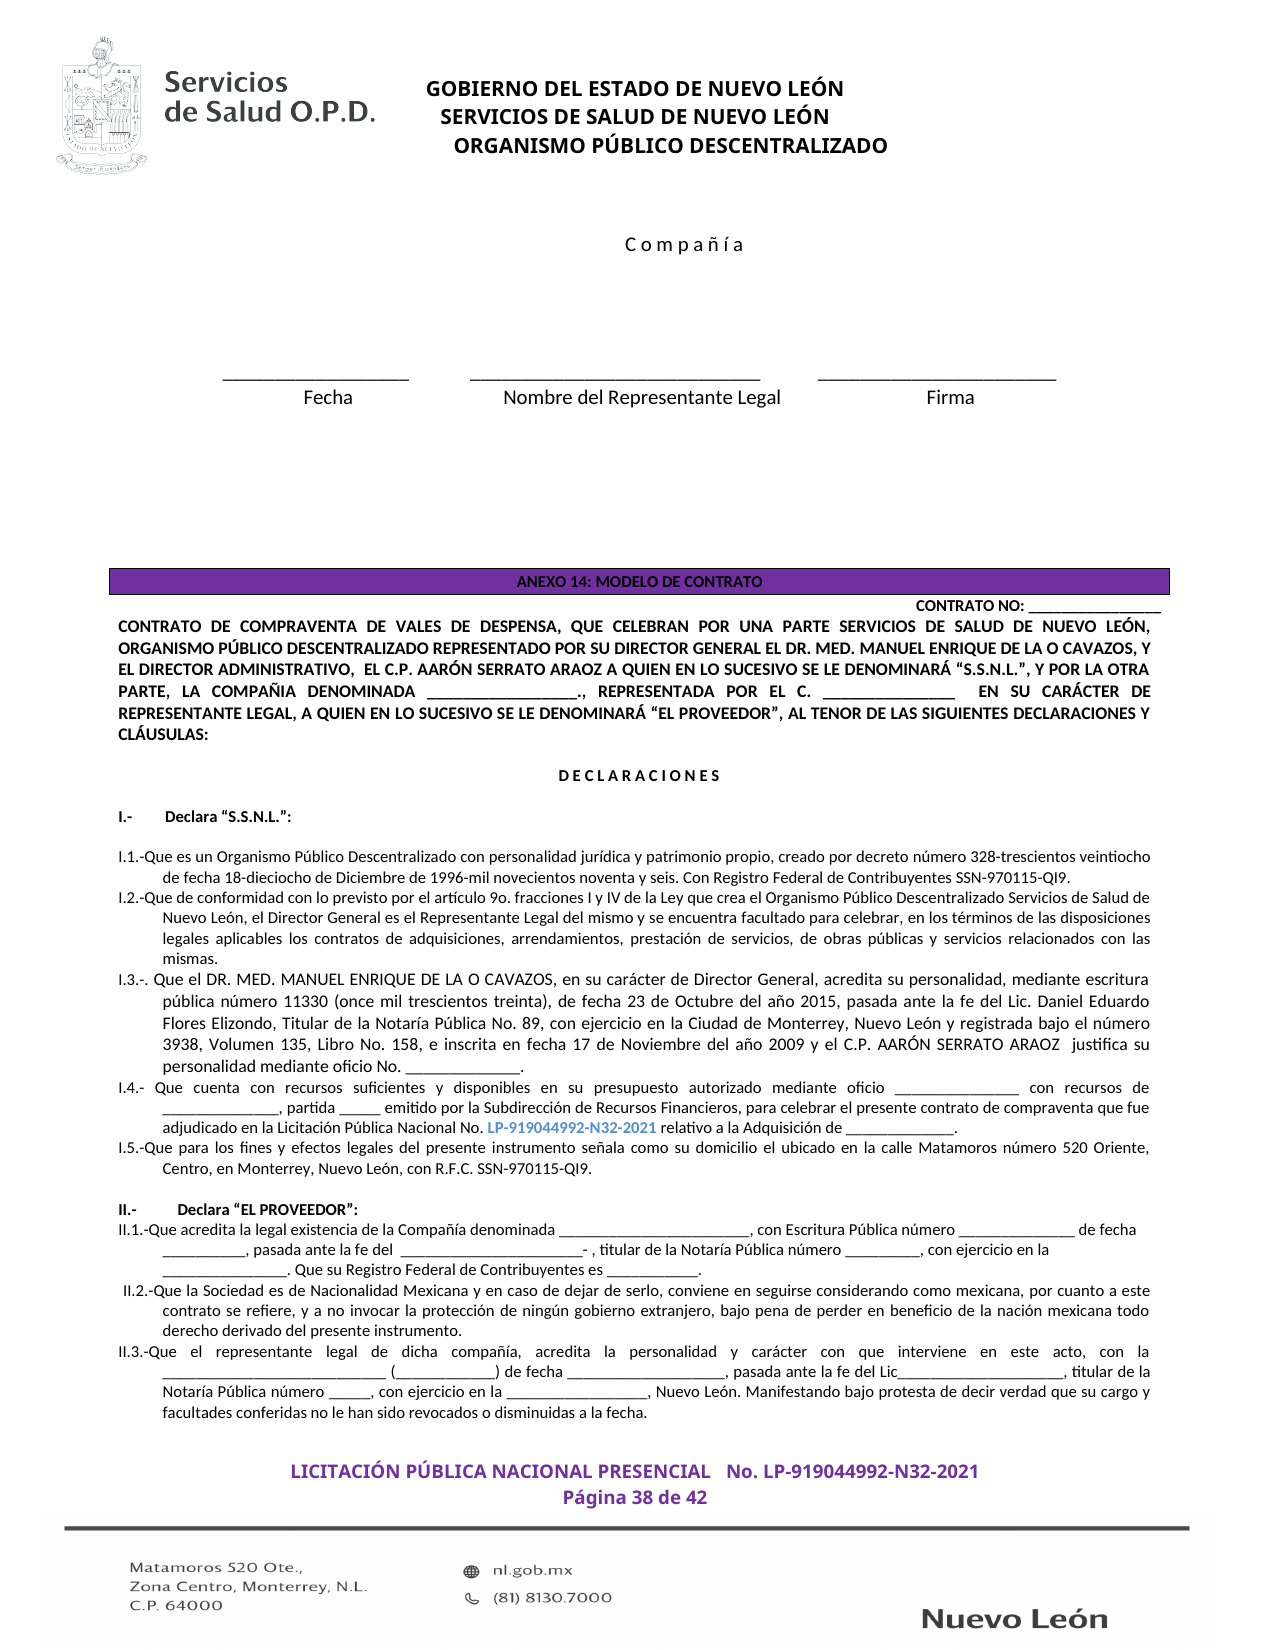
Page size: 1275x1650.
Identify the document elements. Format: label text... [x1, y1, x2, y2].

text I.3.-. Que el DR. MED. MANUEL ENRIQUE DE LA O CAVAZOS, en su carácter de Director General, acredita su personalidad, mediante escritura pública número 11330 (once mil trescientos treinta), de fecha 23 de Octubre del año 2015, pasada ante la fe del Lic. Daniel Eduardo Flores Elizondo, Titular de la Notaría Pública No. 89, con ejercicio en la Ciudad de Monterrey, Nuevo León y registrada bajo el número 3938, Volumen 135, Libro No. 158, e inscrita en fecha 17 de Noviembre del año 2009 y el C.P. AARÓN SERRATO ARAOZ justifica su personalidad mediante oficio No. _____________. [118, 968, 1152, 1077]
text ANEXO 14: MODELO DE CONTRATO [110, 569, 1169, 594]
text II.3.-Que el representante legal de dicha compañía, acredita la personalidad y carácter con que interviene en este acto, con la ___________________________ (____________) de fecha ___________________, pasada ante la fe del Lic____________________, titular de la Notaría Pública número _____, con ejercicio en la _________________, Nuevo León. Manifestando bajo protesta de decir verdad que su cargo y facultades conferidas no le han sido revocados o disminuidas a la fecha. [118, 1341, 1152, 1422]
text II.2.-Que la Sociedad es de Nacionalidad Mexicana y en caso de dejar de serlo, conviene en seguirse considerando como mexicana, por cuanto a este contrato se refiere, y a no invocar la protección de ningún gobierno extranjero, bajo pena de perder en beneficio de la nación mexicana todo derecho derivado del presente instrumento. [118, 1280, 1152, 1341]
text I.- Declara “S.S.N.L.”: [118, 806, 1152, 826]
text CONTRATO NO: ________________ [118, 595, 1161, 615]
text I.5.-Que para los fines y efectos legales del presente instrumento señala como su domicilio el ubicado en la calle Matamoros número 520 Oriente, Centro, en Monterrey, Nuevo León, con R.F.C. SSN-970115-QI9. [118, 1138, 1152, 1178]
text II.- Declara “EL PROVEEDOR”: [118, 1199, 1152, 1219]
text C o m p a ñ í a [207, 231, 1161, 257]
text I.4.- Que cuenta con recursos suficientes y disponibles en su presupuesto autorizado mediante oficio _______________ con recursos de ______________, partida _____ emitido por la Subdirección de Recursos Financieros, para celebrar el presente contrato de compraventa que fue adjudicado en la Licitación Pública Nacional No. LP-919044992-N32-2021 relativo a la Adquisición de _____________. [118, 1077, 1152, 1138]
text II.1.-Que acredita la legal existencia de la Compañía denominada _______________________, con Escritura Pública número ______________ de fecha __________, pasada ante la fe del ______________________- , titular de la Notaría Pública número _________, con ejercicio en la _______________. Que su Registro Federal de Contribuyentes es ___________. [118, 1219, 1152, 1280]
text D E C L A R A C I O N E S [118, 765, 1152, 786]
text Fecha Nombre del Representante Legal Firma [118, 384, 1161, 409]
text CONTRATO DE COMPRAVENTA DE VALES DE DESPENSA, QUE CELEBRAN POR UNA PARTE SERVICIOS DE SALUD DE NUEVO LEÓN, ORGANISMO PÚBLICO DESCENTRALIZADO REPRESENTADO POR SU DIRECTOR GENERAL EL DR. MED. MANUEL ENRIQUE DE LA O CAVAZOS, Y EL DIRECTOR ADMINISTRATIVO, EL C.P. AARÓN SERRATO ARAOZ A QUIEN EN LO SUCESIVO SE LE DENOMINARÁ “S.S.N.L.”, Y POR LA OTRA PARTE, LA COMPAÑIA DENOMINADA _________________., REPRESENTADA POR EL C. _______________ EN SU CARÁCTER DE REPRESENTANTE LEGAL, A QUIEN EN LO SUCESIVO SE LE DENOMINARÁ “EL PROVEEDOR”, AL TENOR DE LAS SIGUIENTES DECLARACIONES Y CLÁUSULAS: [118, 615, 1152, 745]
text I.1.-Que es un Organismo Público Descentralizado con personalidad jurídica y patrimonio propio, creado por decreto número 328-trescientos veintiocho de fecha 18-dieciocho de Diciembre de 1996-mil novecientos noventa y seis. Con Registro Federal de Contribuyentes SSN-970115-QI9. [118, 847, 1152, 887]
text I.2.-Que de conformidad con lo previsto por el artículo 9o. fracciones I y IV de la Ley que crea el Organismo Público Descentralizado Servicios de Salud de Nuevo León, el Director General es el Representante Legal del mismo y se encuentra facultado para celebrar, en los términos de las disposiciones legales aplicables los contratos de adquisiciones, arrendamientos, prestación de servicios, de obras públicas y servicios relacionados con las mismas. [118, 887, 1152, 968]
picture [38, 1517, 1214, 1650]
picture [47, 0, 389, 258]
text __________________ ____________________________ _______________________ [118, 358, 1161, 384]
